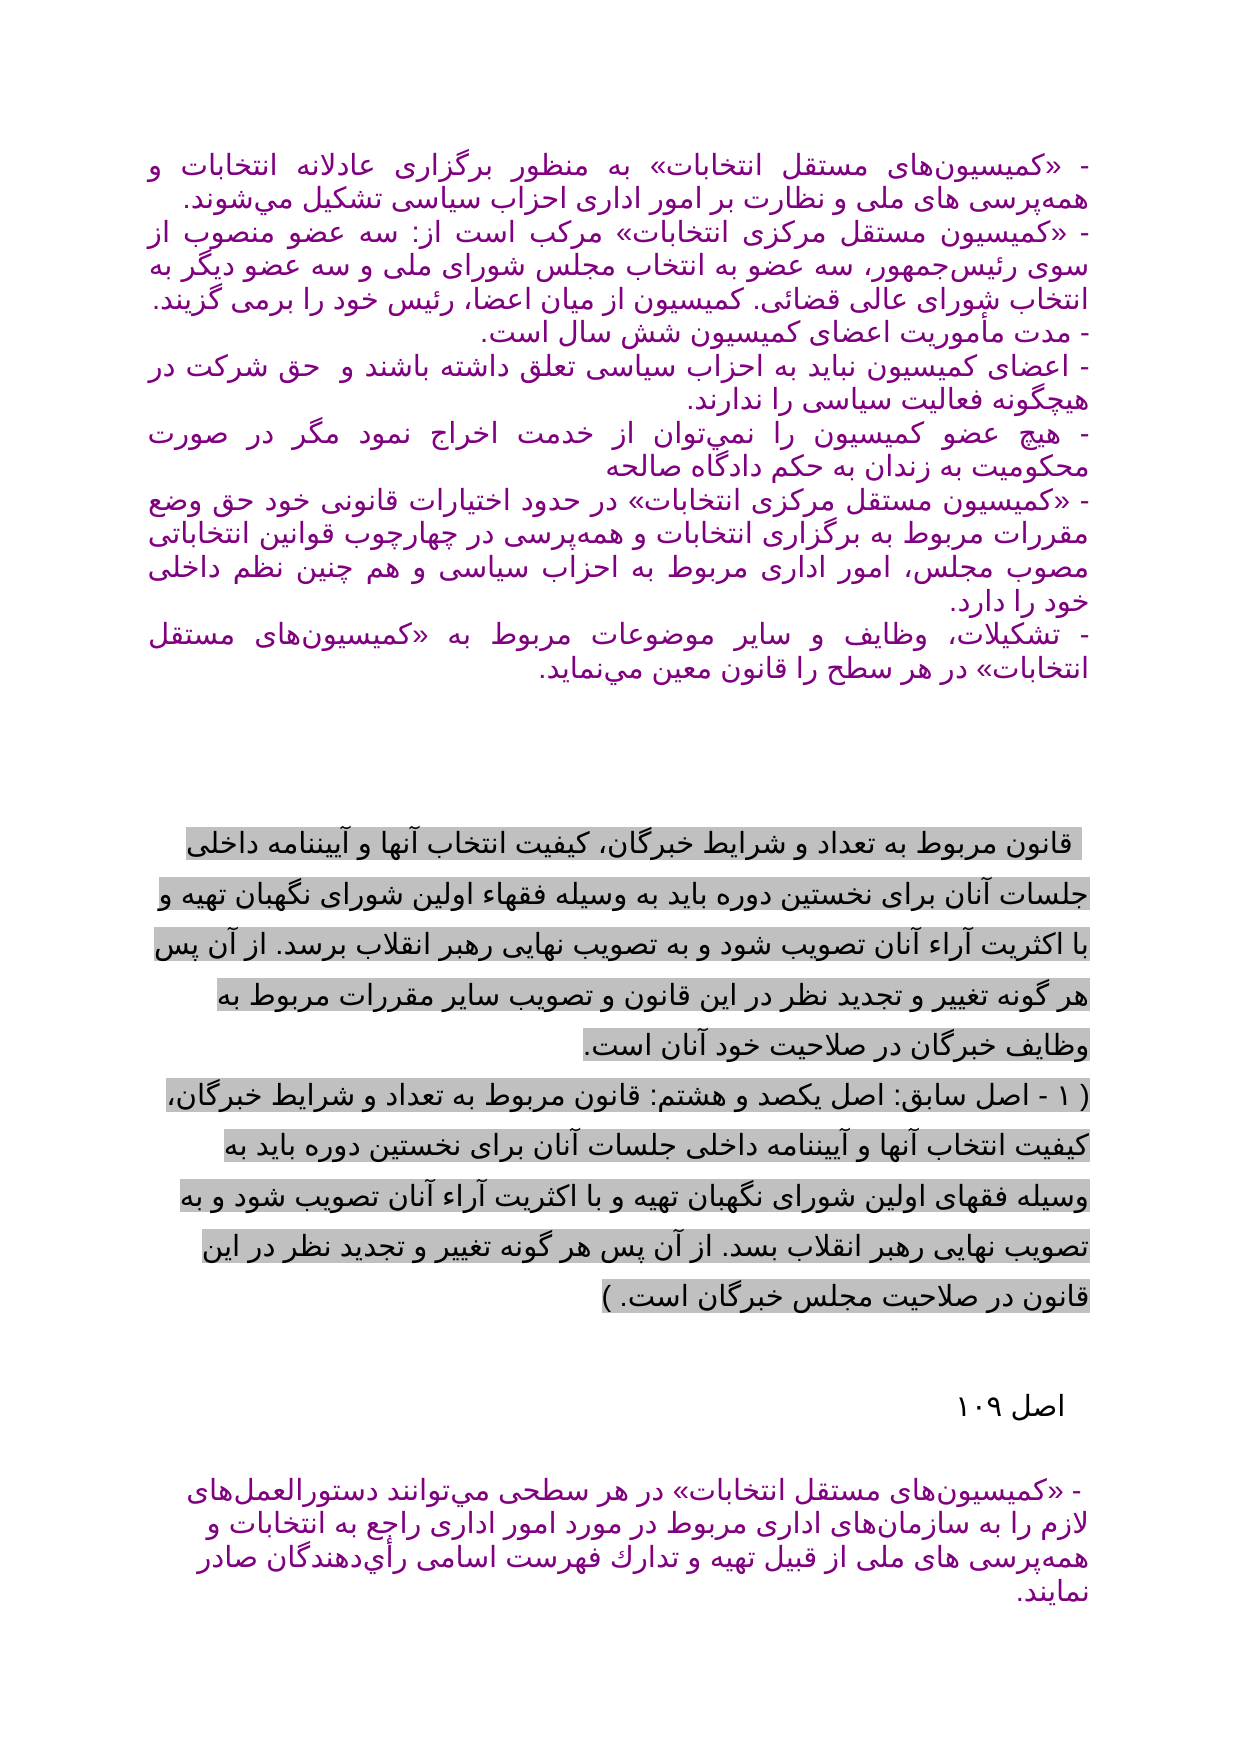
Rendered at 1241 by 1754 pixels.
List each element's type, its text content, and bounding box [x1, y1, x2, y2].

text - «كميسيون‌هاى مستقل انتخابات» در هر سطحى مي‌توانند دستورالعمل‌هاى لازم را به سازمان‌هاى ادارى مربوط در مورد امور ادارى راجع به انتخابات و همه‌پرسى هاى ملى از قبيل تهيه و تدارك فهرست اسامى رأي‌دهندگان صادر نمايند. [148, 1473, 1090, 1607]
text - تشكيلات، وظايف و ساير موضوعات مربوط به «كميسيون‌هاى مستقل انتخابات» در هر سطح را قانون معين مي‌نمايد. [148, 617, 1090, 684]
text - مدت مأموريت اعضاى كميسيون شش سال است. [148, 315, 1090, 349]
text اصل ١٠۹ [148, 1389, 1090, 1423]
text - هيچ عضو كميسيون را نمي‌توان از خدمت اخراج نمود مگر در صورت محكوميت به زندان به حکم دادگاه صالحه [148, 416, 1090, 483]
text قانون مربوط به تعداد و شرايط خبرگان، كيفيت انتخاب آنها و آيين‏نامه داخلى جلسات آنان براى نخستين دوره بايد به وسيله فقهاء اولين شوراى نگهبان تهيه و با اكثريت آراء آنان تصويب شود و به تصويب نهايى رهبر انقلاب برسد. از آن پس هر گونه تغيير و تجديد نظر در اين قانون و تصويب ساير مقررات مربوط به وظايف خبرگان در صلاحيت خود آنان است. [148, 827, 1090, 1061]
text - «كميسيون‌هاى مستقل انتخابات» به منظور برگزارى عادلانه انتخابات و همه‌پرسى هاى ملى و نظارت بر امور ادارى احزاب سياسى تشكيل مي‌شوند. [148, 148, 1090, 215]
text - اعضاى كميسيون نبايد به احزاب سياسى تعلق داشته باشند و حق شركت در هيچگونه فعاليت سياسى را ندارند. [148, 349, 1090, 416]
text ( ١ - اصل سابق‏‏‏‏: اصل يكصد و هشتم: قانون مربوط به تعداد و شرايط خبرگان، كيفيت انتخاب آنها و آيين‏نامه داخلى جلسات آنان براى نخستين دوره بايد به وسيله فقهاى اولين شوراى نگهبان تهيه و با اكثريت آراء آنان تصويب شود و به تصويب نهايى رهبر انقلاب بسد. از آن پس هر گونه تغيير و تجديد نظر در اين قانون در صلاحيت مجلس خبرگان است. ) [148, 1078, 1090, 1313]
text - «كميسيون مستقل مرکزى انتخابات» مركب است از: سه عضو منصوب از سوى رئيس‌جمهور، سه عضو به انتخاب مجلس شوراى ملى و سه عضو ديگر به انتخاب شوراى عالى قضائى. كميسيون از ميان اعضا، رئيس خود را برمى گزيند. [148, 215, 1090, 315]
text - «كميسيون مستقل مرکزى انتخابات» در حدود اختيارات قانونى خود حق وضع مقررات مربوط به برگزارى انتخابات و همه‌پرسى در چهارچوب قوانين انتخاباتى مصوب مجلس، امور ادارى مربوط به احزاب سياسى و هم چنين نظم داخلى خود را دارد. [148, 483, 1090, 617]
